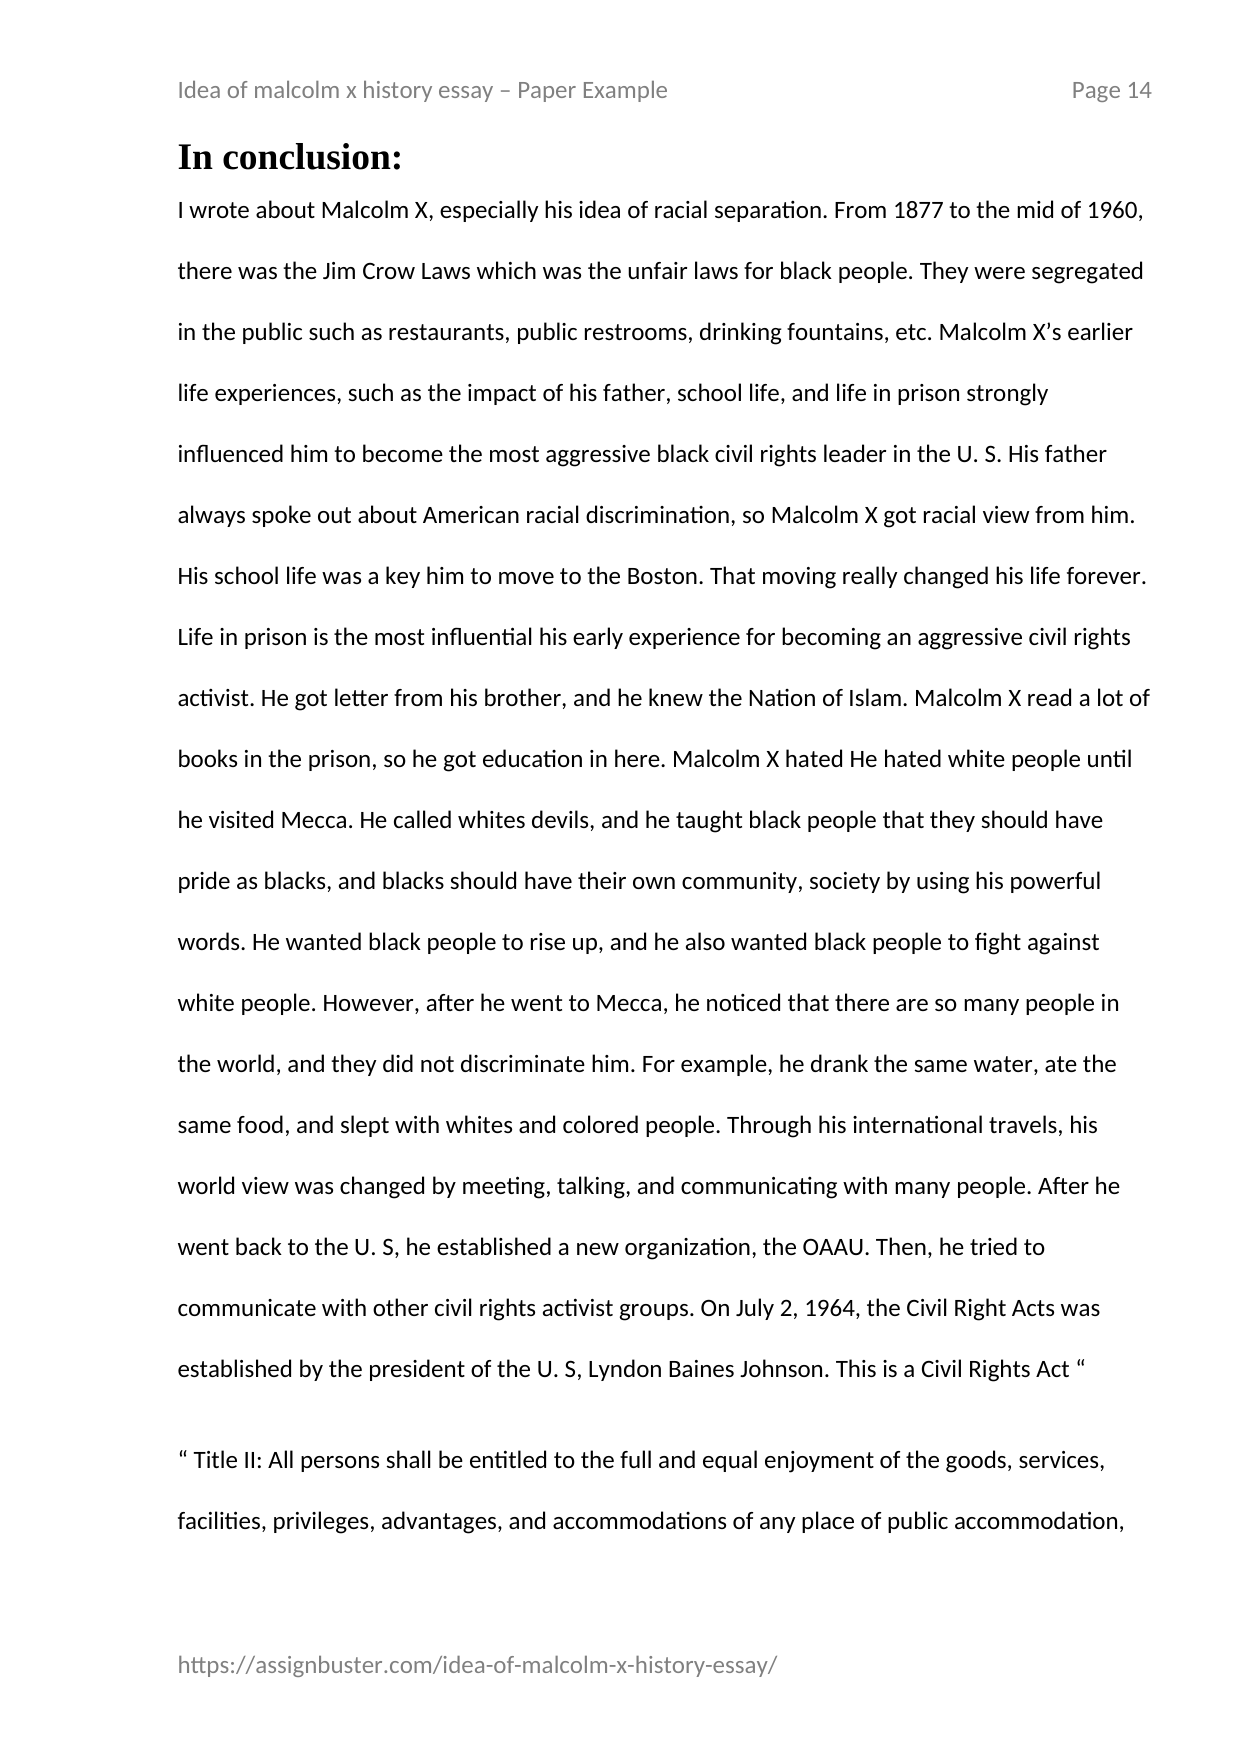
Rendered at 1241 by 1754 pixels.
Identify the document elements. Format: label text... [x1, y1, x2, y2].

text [177, 1444, 1152, 1536]
subtitle In conclusion: [177, 135, 1152, 178]
text I wrote about Malcolm X, especially his idea of racial separation. From 1877 to the mid of 1960, there was the Jim Crow Laws which was the unfair laws for black people. They were segregated in the public such as restaurants, public restrooms, drinking fountains, etc. Malcolm X’s earlier life experiences, such as the impact of his father, school life, and life in prison strongly influenced him to become the most aggressive black civil rights leader in the U. S. His father always spoke out about American racial discrimination, so Malcolm X got racial view from him. His school life was a key him to move to the Boston. That moving really changed his life forever. Life in prison is the most influential his early experience for becoming an aggressive civil rights activist. He got letter from his brother, and he knew the Nation of Islam. Malcolm X read a lot of books in the prison, so he got education in here. Malcolm X hated He hated white people until he visited Mecca. He called whites devils, and he taught black people that they should have pride as blacks, and blacks should have their own community, society by using his powerful words. He wanted black people to rise up, and he also wanted black people to fight against white people. However, after he went to Mecca, he noticed that there are so many people in the world, and they did not discriminate him. For example, he drank the same water, ate the same food, and slept with whites and colored people. Through his international travels, his world view was changed by meeting, talking, and communicating with many people. After he went back to the U. S, he established a new organization, the OAAU. Then, he tried to communicate with other civil rights activist groups. On July 2, 1964, the Civil Right Acts was established by the president of the U. S, Lyndon Baines Johnson. This is a Civil Rights Act “ [177, 194, 1152, 1384]
